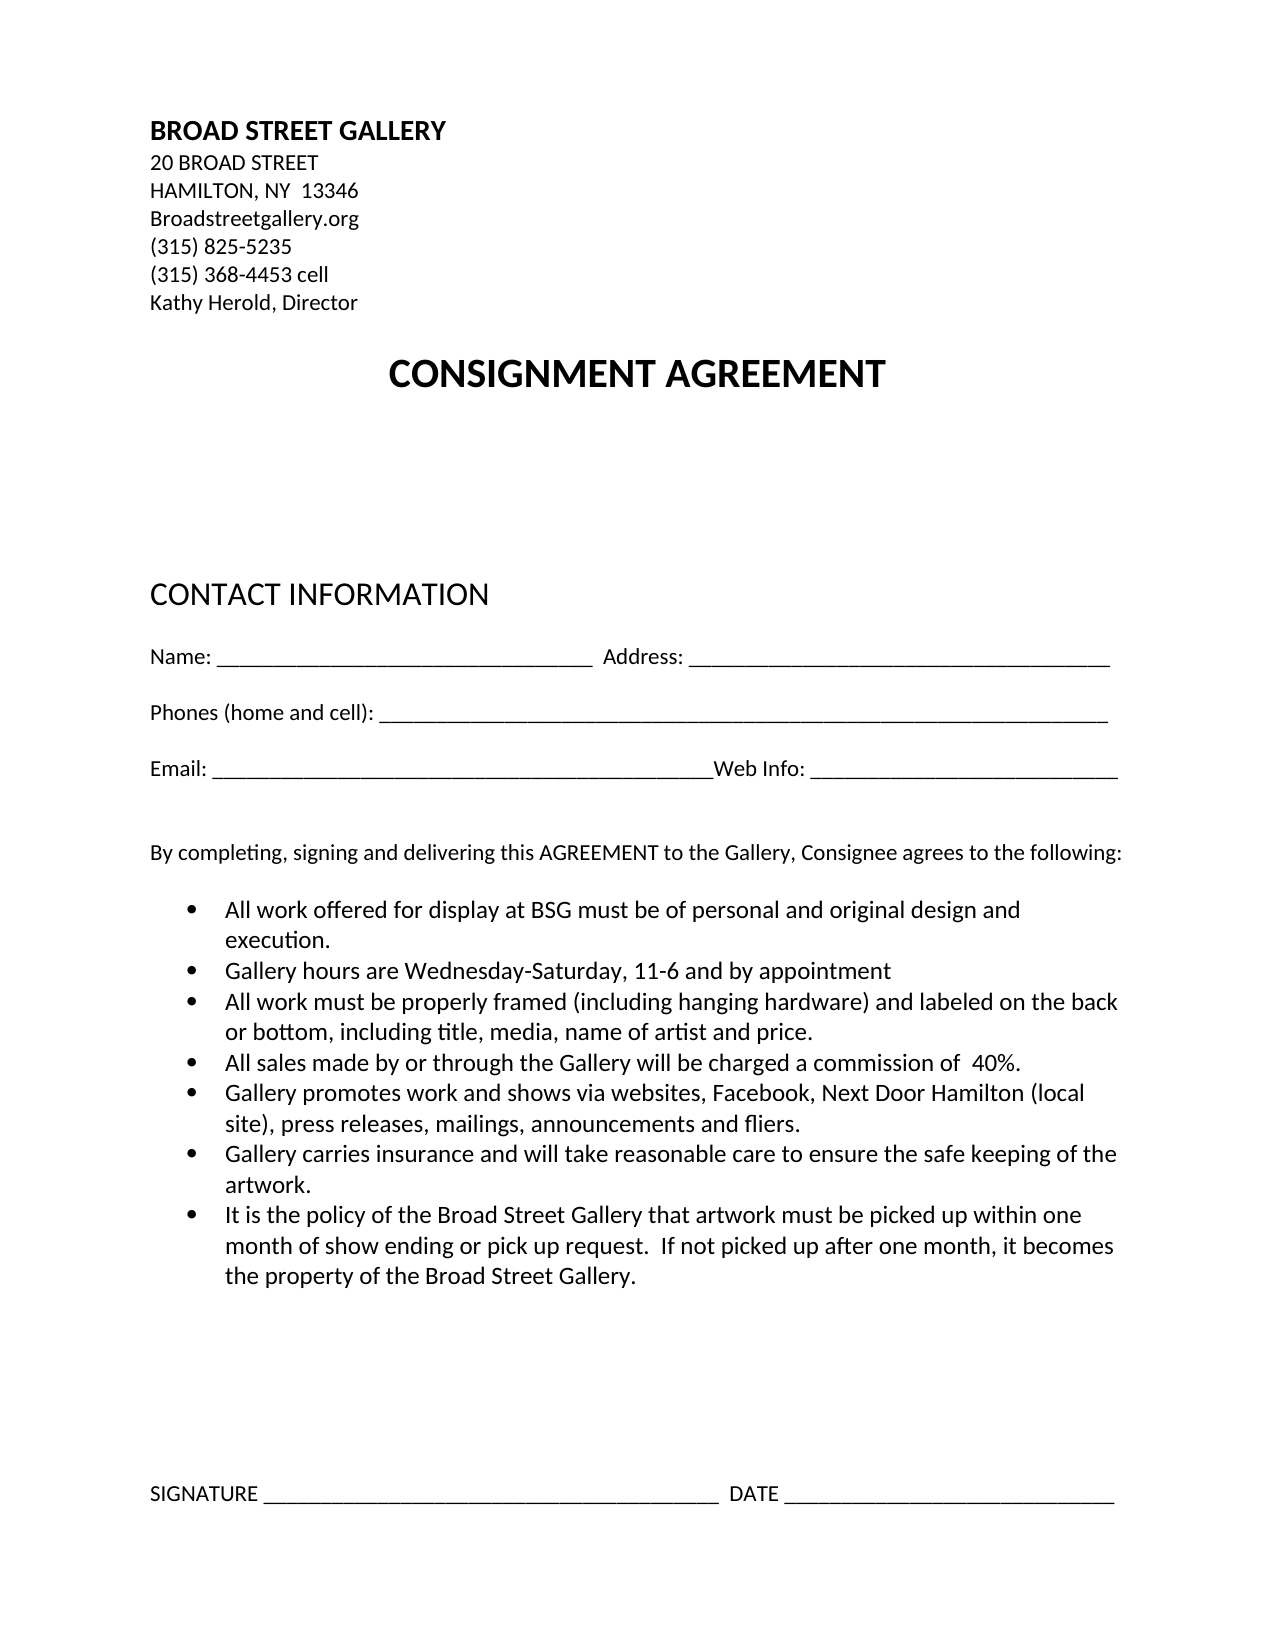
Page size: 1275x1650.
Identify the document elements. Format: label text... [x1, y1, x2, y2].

list Gallery hours are Wednesday-Saturday, 11-6 and by appointment [187, 955, 1125, 986]
list By completing, signing and delivering this AGREEMENT to the Gallery, Consignee agrees to the following: [150, 838, 1125, 866]
text Phones (home and cell): ________________________________________________________________ [150, 698, 1125, 726]
list All work offered for display at BSG must be of personal and original design and execution. [187, 894, 1125, 955]
text SIGNATURE ________________________________________ DATE _____________________________ [150, 1479, 1125, 1507]
text Name: _________________________________ Address: _____________________________________ [150, 642, 1125, 670]
text CONTACT INFORMATION [150, 573, 1125, 614]
text 20 BROAD STREET [150, 148, 1125, 176]
list Gallery promotes work and shows via websites, Facebook, Next Door Hamilton (local site), press releases, mailings, announcements and fliers. [187, 1077, 1125, 1138]
list All sales made by or through the Gallery will be charged a commission of 40%. [187, 1047, 1125, 1077]
list It is the policy of the Broad Street Gallery that artwork must be picked up within one month of show ending or pick up request. If not picked up after one month, it becomes the property of the Broad Street Gallery. [187, 1199, 1125, 1291]
text Email: ____________________________________________Web Info: ___________________________ [150, 754, 1125, 782]
text Broadstreetgallery.org [150, 204, 1125, 232]
text Kathy Herold, Director [150, 288, 1125, 316]
text (315) 825-5235 [150, 232, 1125, 260]
list Gallery carries insurance and will take reasonable care to ensure the safe keeping of the artwork. [187, 1138, 1125, 1199]
list All work must be properly framed (including hanging hardware) and labeled on the back or bottom, including title, media, name of artist and price. [187, 986, 1125, 1047]
text CONSIGNMENT AGREEMENT [150, 347, 1125, 398]
text (315) 368-4453 cell [150, 260, 1125, 288]
text BROAD STREET GALLERY [150, 112, 1125, 148]
text HAMILTON, NY 13346 [150, 176, 1125, 204]
